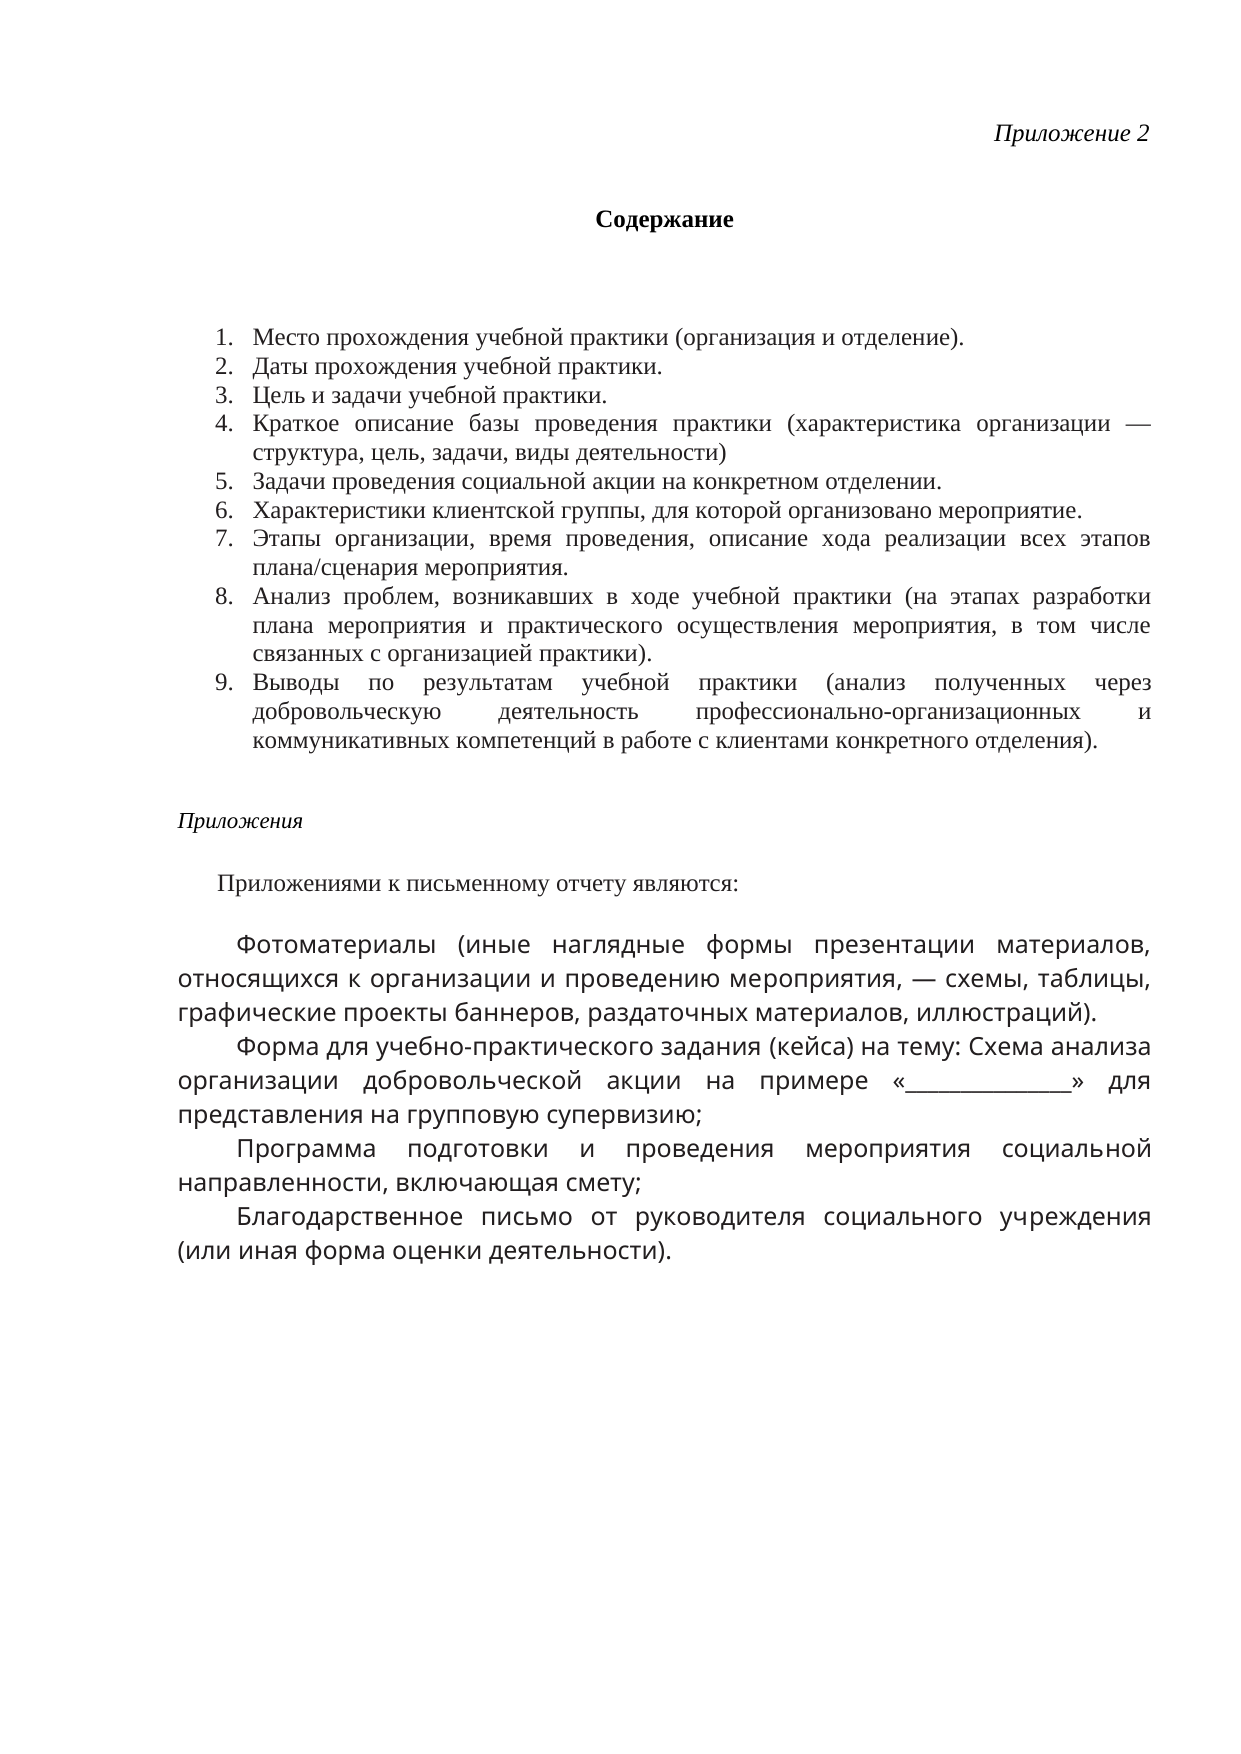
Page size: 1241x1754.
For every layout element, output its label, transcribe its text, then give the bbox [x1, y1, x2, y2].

text Благодарственное письмо от руководителя социального учреждения (или иная форма оценки деятельности). [177, 1199, 1152, 1267]
text Содержание [177, 204, 1152, 233]
list Задачи проведения социальной акции на конкретном отделении. [215, 466, 1152, 495]
list Краткое описание базы проведения практики (характеристика организации — структура, цель, задачи, виды деятельности) [215, 408, 1152, 466]
text Форма для учебно-практического задания (кейса) на тему: Схема анализа организации добровольческой акции на примере «_______________» для представления на групповую супервизию; [177, 1028, 1152, 1131]
text Фотоматериалы (иные наглядные формы презентации материалов, относящихся к организации и проведению мероприятия, — схемы, таблицы, графические проекты баннеров, раздаточных материалов, иллюстраций). [177, 926, 1152, 1028]
list Цель и задачи учебной практики. [215, 380, 1152, 408]
list Место прохождения учебной практики (организация и отделение). [215, 322, 1152, 351]
text Программа подготовки и проведения мероприятия социальной направленности, включающая смету; [177, 1131, 1152, 1199]
list Этапы организации, время проведения, описание хода реализации всех этапов плана/сценария мероприятия. [215, 523, 1152, 581]
text Приложение 2 [177, 118, 1152, 147]
text Приложениями к письменному отчету являются: [177, 868, 1152, 897]
list Выводы по результатам учебной практики (анализ полученных через добровольческую деятельность профессионально-организационных и коммуникативных компетенций в работе с клиентами конкретного отделения). [215, 667, 1152, 753]
list Характеристики клиентской группы, для которой организовано мероприятие. [215, 495, 1152, 523]
list Даты прохождения учебной практики. [215, 351, 1152, 380]
text Приложения [177, 807, 1152, 834]
list Анализ проблем, возникавших в ходе учебной практики (на этапах разработки плана мероприятия и практического осуществления мероприятия, в том числе связанных с организацией практики). [215, 581, 1152, 667]
